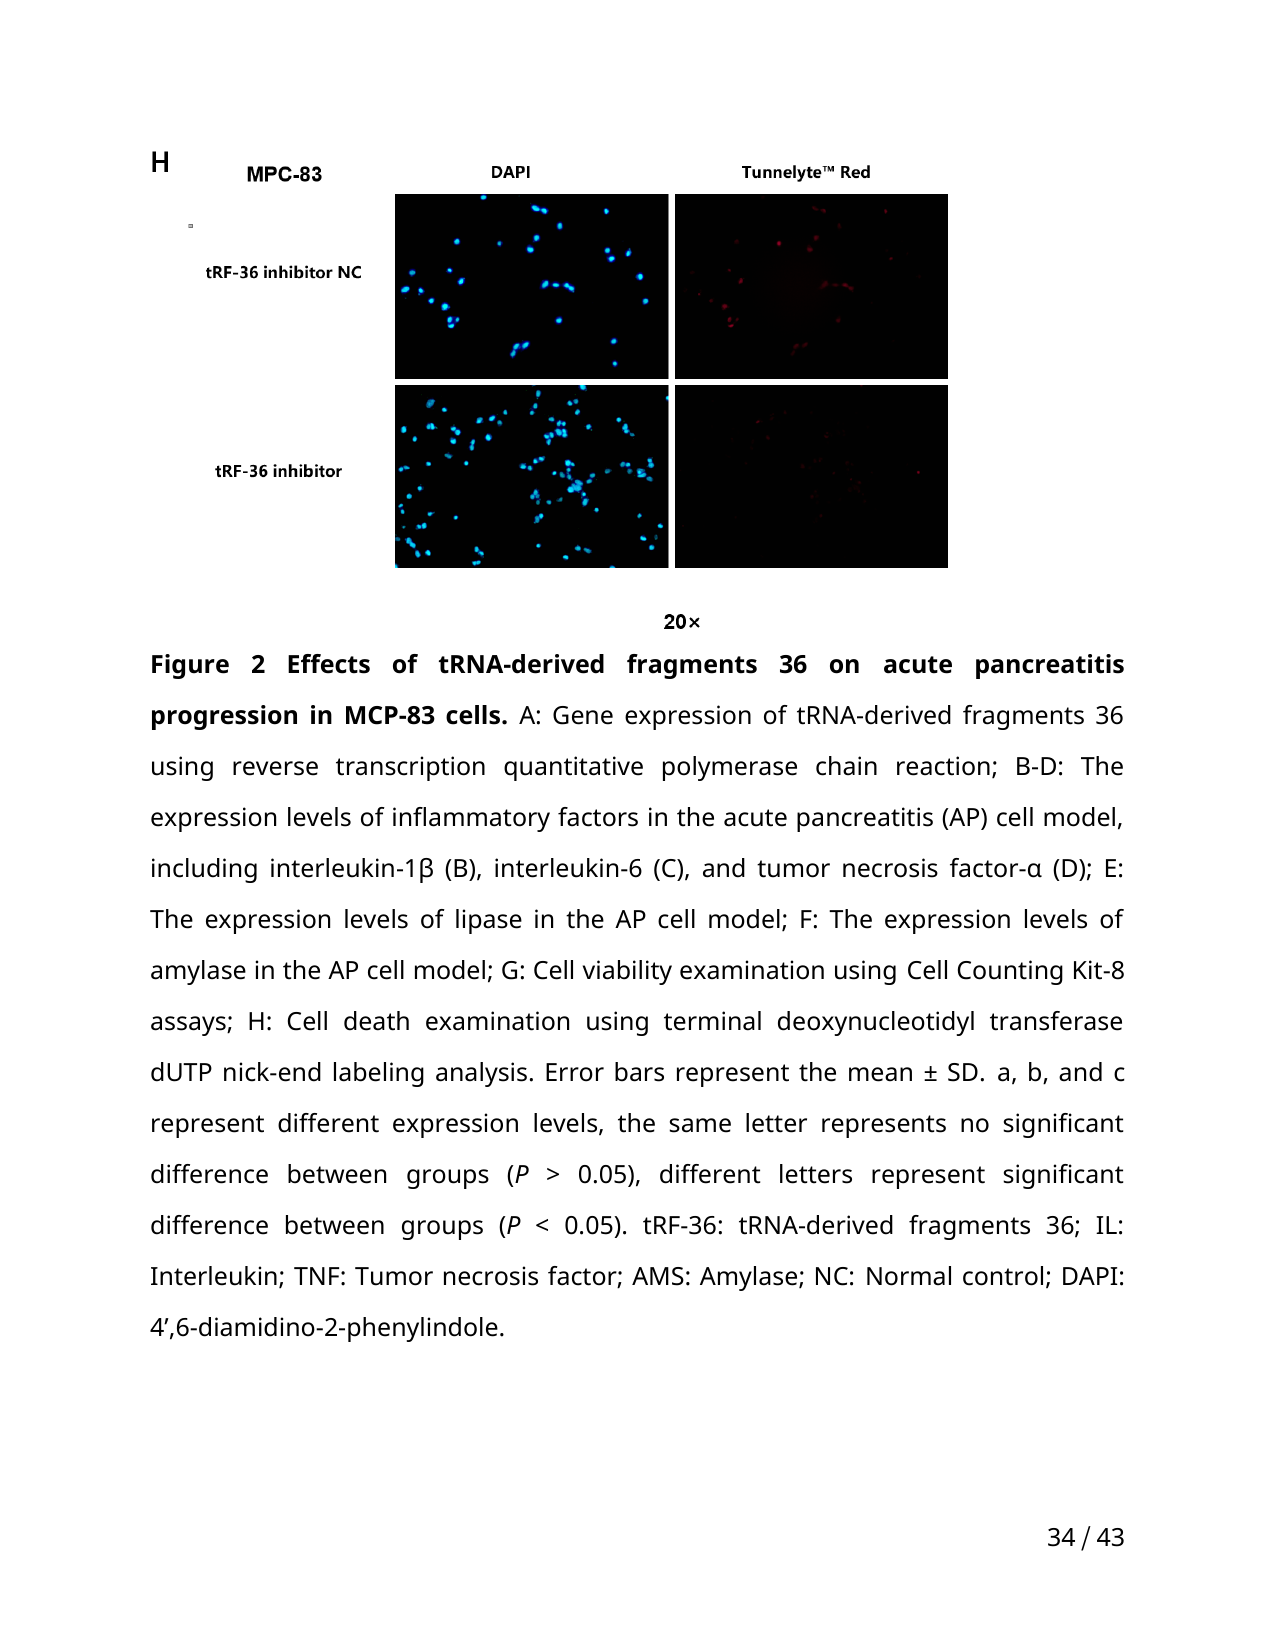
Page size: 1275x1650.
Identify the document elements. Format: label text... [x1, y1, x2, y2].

picture [150, 150, 949, 633]
text Figure 2 Effects of tRNA-derived fragments 36 on acute pancreatitis progression in MCP-83 cells. A: Gene expression of tRNA-derived fragments 36 using reverse transcription quantitative polymerase chain reaction; B-D: The expression levels of inflammatory factors in the acute pancreatitis (AP) cell model, including interleukin-1β (B), interleukin-6 (C), and tumor necrosis factor-α (D); E: The expression levels of lipase in the AP cell model; F: The expression levels of amylase in the AP cell model; G: Cell viability examination using Cell Counting Kit-8 assays; H: Cell death examination using terminal deoxynucleotidyl transferase dUTP nick-end labeling analysis. Error bars represent the mean ± SD. a, b, and c represent different expression levels, the same letter represents no significant difference between groups (P > 0.05), different letters represent significant difference between groups (P < 0.05). tRF-36: tRNA-derived fragments 36; IL: Interleukin; TNF: Tumor necrosis factor; AMS: Amylase; NC: Normal control; DAPI: 4’,6-diamidino-2-phenylindole. [150, 647, 1125, 1344]
